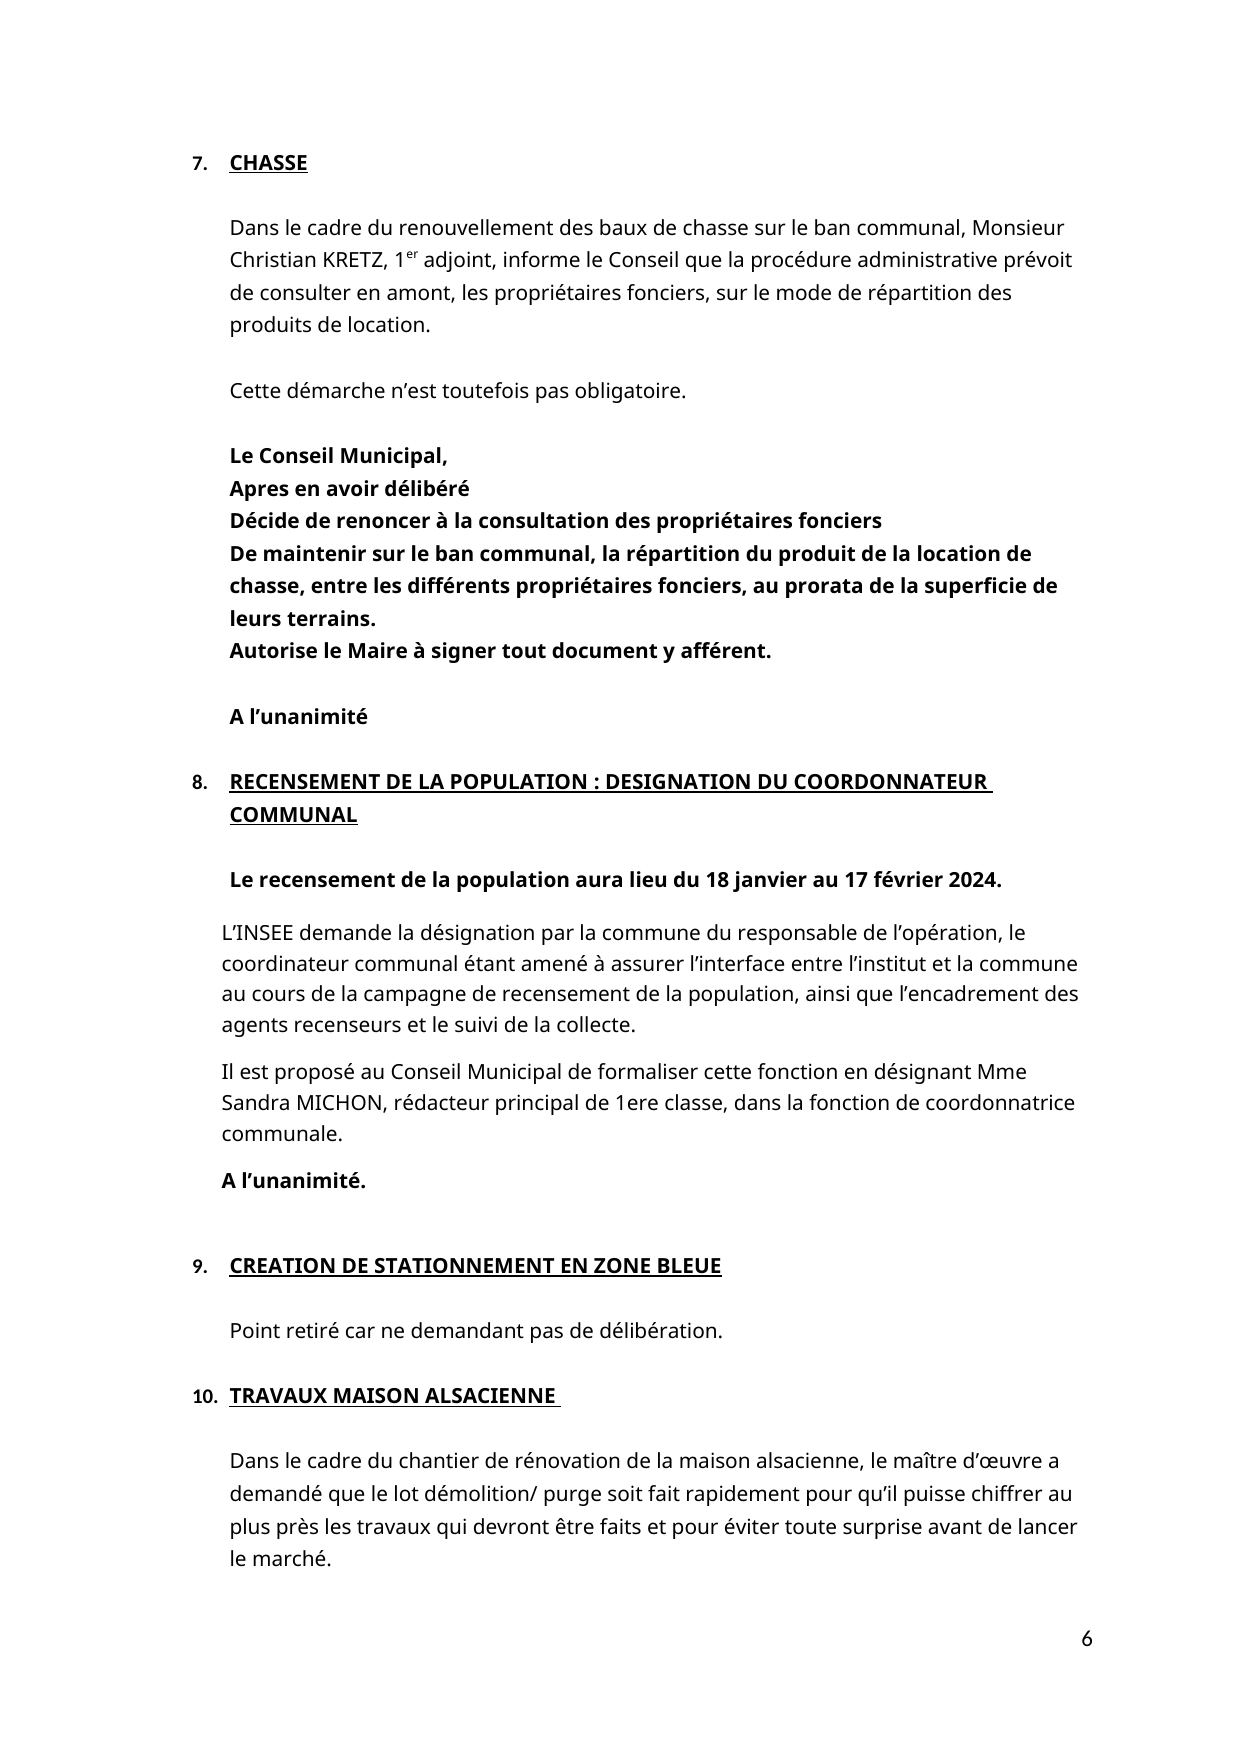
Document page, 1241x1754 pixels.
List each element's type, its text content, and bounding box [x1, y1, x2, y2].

text A l’unanimité. [148, 1166, 1093, 1194]
list CHASSE [192, 148, 1093, 176]
list Le Conseil Municipal, [229, 441, 1093, 469]
list Le recensement de la population aura lieu du 18 janvier au 17 février 2024. [229, 865, 1093, 893]
list Point retiré car ne demandant pas de délibération. [229, 1316, 1093, 1345]
list CREATION DE STATIONNEMENT EN ZONE BLEUE [192, 1251, 1093, 1279]
list Cette démarche n’est toutefois pas obligatoire. [229, 376, 1093, 404]
list TRAVAUX MAISON ALSACIENNE [192, 1381, 1093, 1410]
list Apres en avoir délibéré [229, 474, 1093, 502]
text Il est proposé au Conseil Municipal de formaliser cette fonction en désignant Mme Sandra MICHON, rédacteur principal de 1ere classe, dans la fonction de coordonnatrice communale. [221, 1057, 1093, 1147]
list RECENSEMENT DE LA POPULATION : DESIGNATION DU COORDONNATEUR COMMUNAL [192, 767, 1093, 828]
list Décide de renoncer à la consultation des propriétaires fonciers [229, 506, 1093, 535]
list De maintenir sur le ban communal, la répartition du produit de la location de chasse, entre les différents propriétaires fonciers, au prorata de la superficie de leurs terrains. [229, 539, 1093, 632]
list Autorise le Maire à signer tout document y afférent. [229, 637, 1093, 665]
list Dans le cadre du renouvellement des baux de chasse sur le ban communal, Monsieur Christian KRETZ, 1er adjoint, informe le Conseil que la procédure administrative prévoit de consulter en amont, les propriétaires fonciers, sur le mode de répartition des produits de location. [229, 213, 1093, 339]
list A l’unanimité [229, 702, 1093, 730]
text L’INSEE demande la désignation par la commune du responsable de l’opération, le coordinateur communal étant amené à assurer l’interface entre l’institut et la commune au cours de la campagne de recensement de la population, ainsi que l’encadrement des agents recenseurs et le suivi de la collecte. [221, 918, 1093, 1039]
list Dans le cadre du chantier de rénovation de la maison alsacienne, le maître d’œuvre a demandé que le lot démolition/ purge soit fait rapidement pour qu’il puisse chiffrer au plus près les travaux qui devront être faits et pour éviter toute surprise avant de lancer le marché. [229, 1447, 1093, 1573]
